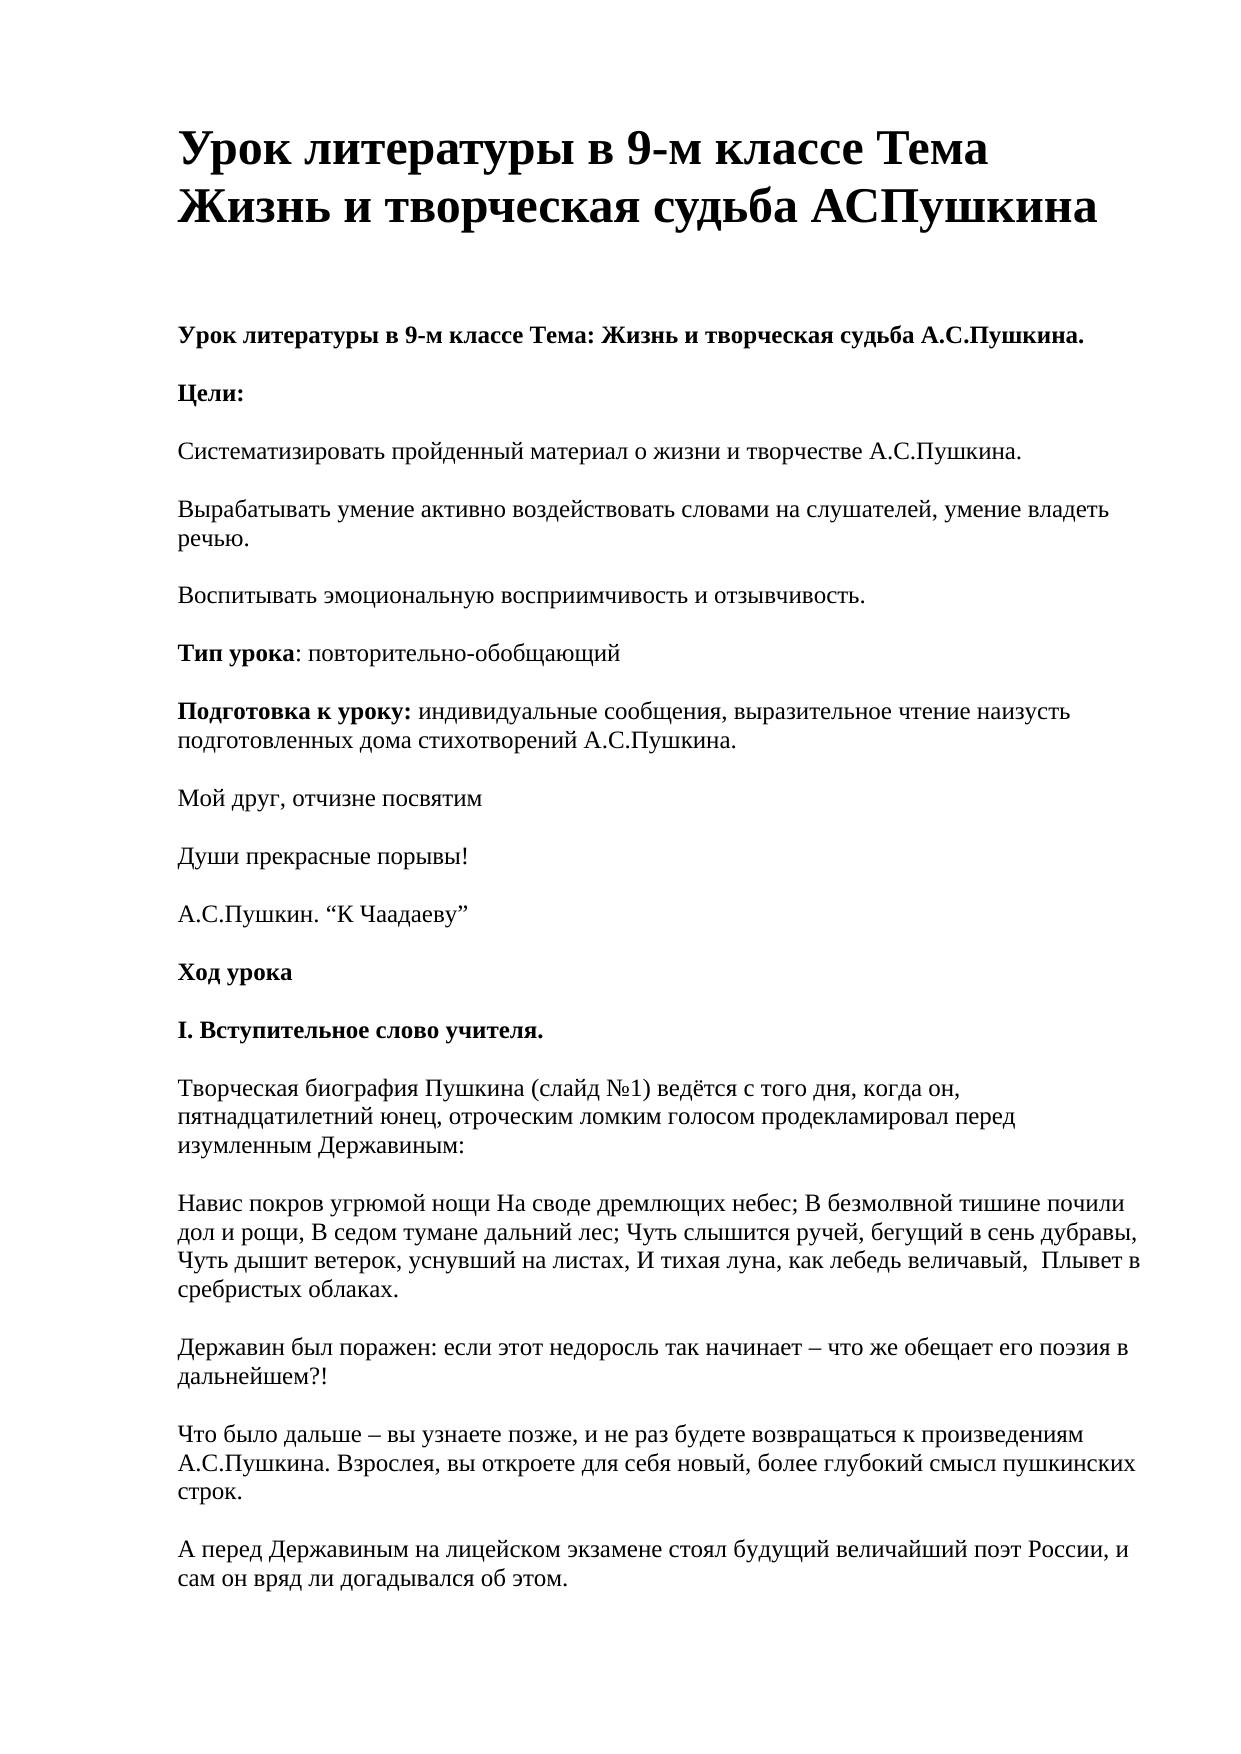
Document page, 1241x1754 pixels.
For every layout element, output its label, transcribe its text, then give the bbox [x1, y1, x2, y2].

text А перед Державиным на лицейском экзамене стоял будущий величайший поэт России, и сам он вряд ли догадывался об этом. [177, 1534, 1152, 1592]
text Вырабатывать умение активно воздействовать словами на слушателей, умение владеть речью. [177, 494, 1152, 551]
text Навис покров угрюмой нощи На своде дремлющих небес; В безмолвной тишине почили дол и рощи, В седом тумане дальний лес; Чуть слышится ручей, бегущий в сень дубравы, Чуть дышит ветерок, уснувший на листах, И тихая луна, как лебедь величавый, Плывет в сребристых облаках. [177, 1188, 1152, 1303]
text Урок литературы в 9-м классе Тема Жизнь и творческая судьба АСПушкина [177, 118, 1152, 233]
text Воспитывать эмоциональную восприимчивость и отзывчивость. [177, 581, 1152, 609]
text Цели: [177, 378, 1152, 407]
text Тип урока: повторительно-обобщающий [177, 638, 1152, 667]
text Ход урока [177, 957, 1152, 986]
text Души прекрасные порывы! [177, 841, 1152, 870]
text А.С.Пушкин. “К Чаадаеву” [177, 899, 1152, 928]
text Мой друг, отчизне посвятим [177, 783, 1152, 812]
text Систематизировать пройденный материал о жизни и творчестве А.С.Пушкина. [177, 436, 1152, 465]
text Подготовка к уроку: индивидуальные сообщения, выразительное чтение наизусть подготовленных дома стихотворений А.С.Пушкина. [177, 696, 1152, 754]
text Что было дальше – вы узнаете позже, и не раз будете возвращаться к произведениям А.С.Пушкина. Взрослея, вы откроете для себя новый, более глубокий смысл пушкинских строк. [177, 1419, 1152, 1505]
text I. Вступительное слово учителя. [177, 1015, 1152, 1043]
text Урок литературы в 9-м классе Тема: Жизнь и творческая судьба А.С.Пушкина. [177, 320, 1152, 349]
text Державин был поражен: если этот недоросль так начинает – что же обещает его поэзия в дальнейшем?! [177, 1332, 1152, 1390]
text Творческая биография Пушкина (слайд №1) ведётся с того дня, когда он, пятнадцатилетний юнец, отроческим ломким голосом продекламировал перед изумленным Державиным: [177, 1073, 1152, 1159]
